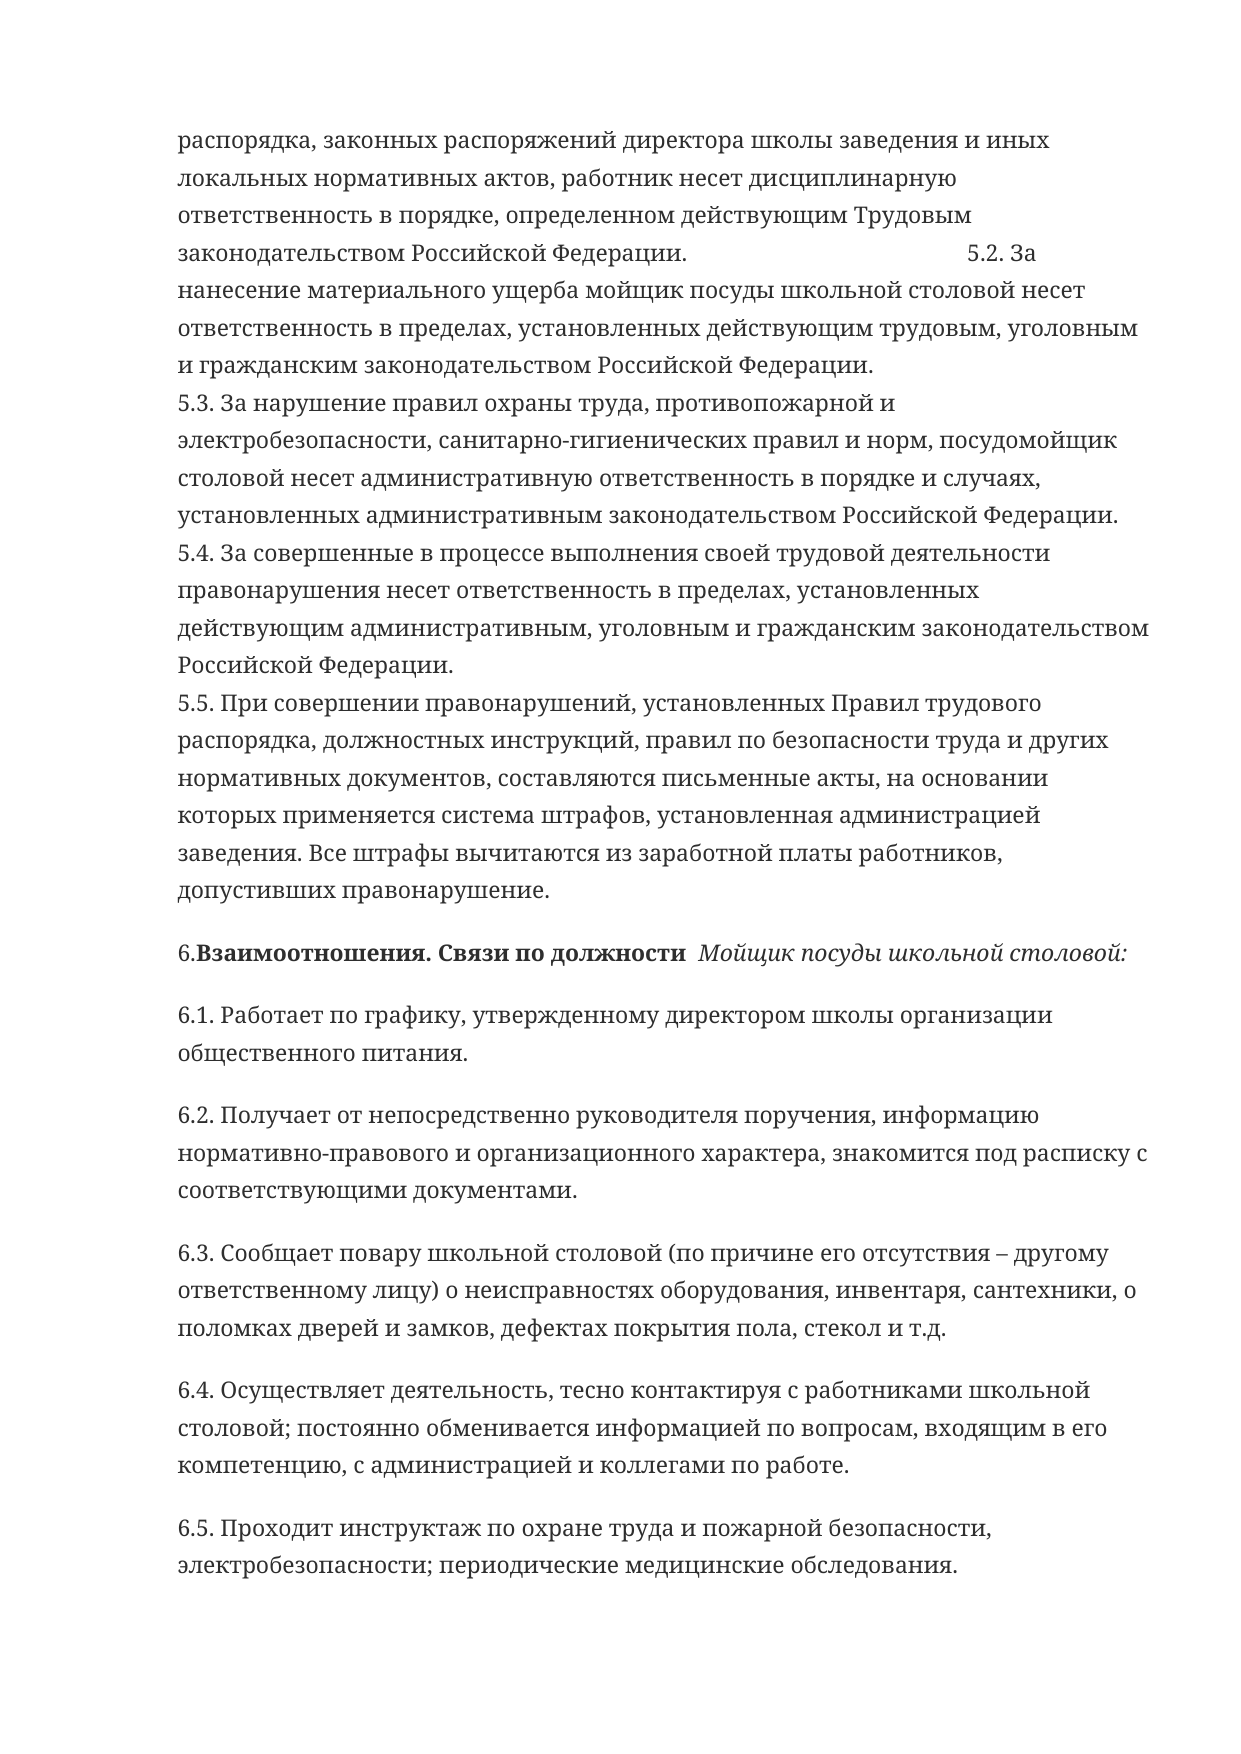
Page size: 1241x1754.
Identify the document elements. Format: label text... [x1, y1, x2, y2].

text 6.3. Сообщает повару школьной столовой (по причине его отсутствия – другому ответственному лицу) о неисправностях оборудования, инвентаря, сантехники, о поломках дверей и замков, дефектах покрытия пола, стекол и т.д. [177, 1231, 1152, 1343]
text 6.Взаимоотношения. Связи по должности Мойщик посуды школьной столовой: [177, 931, 1152, 968]
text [177, 118, 1152, 906]
text 6.5. Проходит инструктаж по охране труда и пожарной безопасности, электробезопасности; периодические медицинские обследования. [177, 1506, 1152, 1581]
text 6.1. Работает по графику, утвержденному директором школы организации общественного питания. [177, 993, 1152, 1068]
text 6.4. Осуществляет деятельность, тесно контактируя с работниками школьной столовой; постоянно обменивается информацией по вопросам, входящим в его компетенцию, с администрацией и коллегами по работе. [177, 1368, 1152, 1481]
text 6.2. Получает от непосредственно руководителя поручения, информацию нормативно-правового и организационного характера, знакомится под расписку с соответствующими документами. [177, 1093, 1152, 1206]
